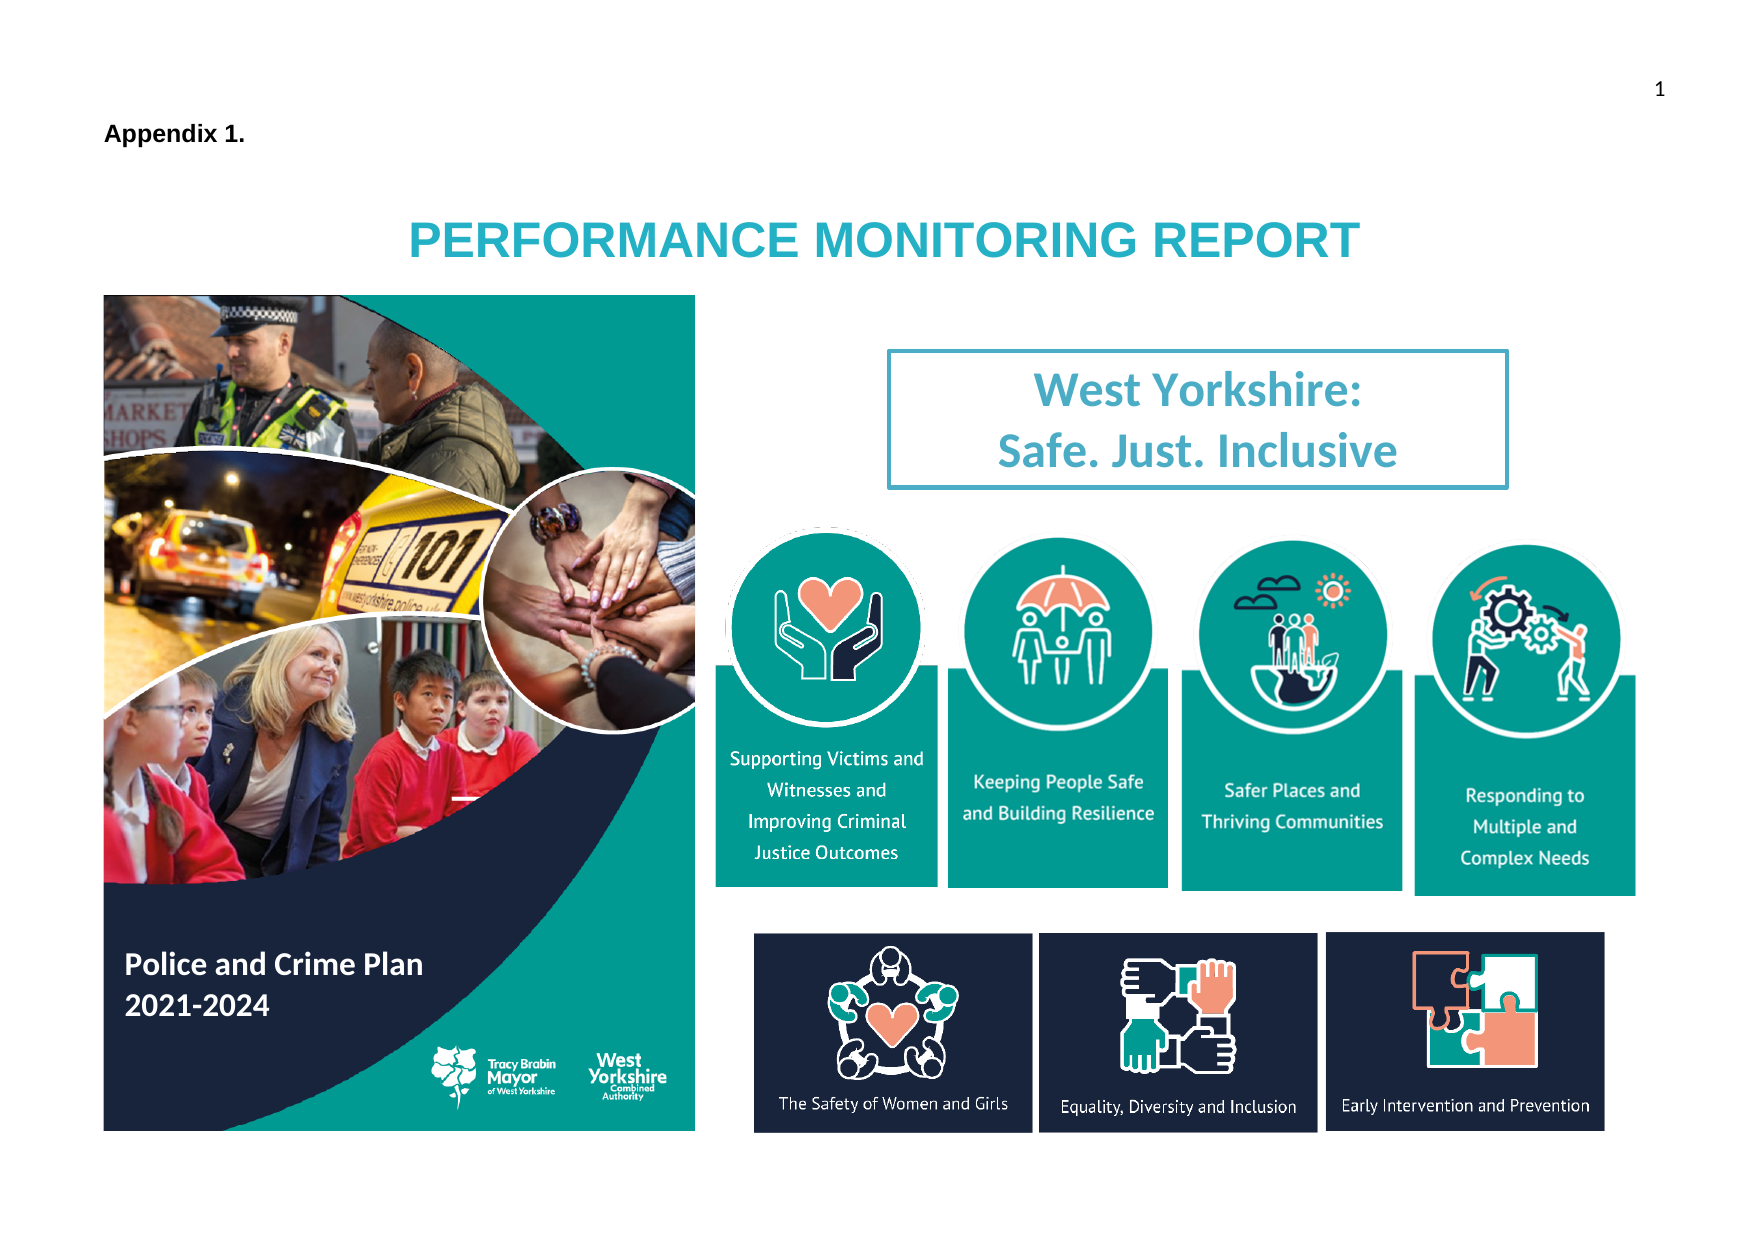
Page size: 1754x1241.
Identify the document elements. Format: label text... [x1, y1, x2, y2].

picture [730, 911, 1628, 1150]
picture [103, 295, 695, 1133]
picture [1414, 525, 1636, 896]
subtitle PERFORMANCE MONITORING REPORT [103, 210, 1665, 268]
text Appendix 1. [103, 119, 1665, 148]
picture [715, 514, 938, 887]
picture [947, 520, 1168, 888]
picture [1181, 520, 1403, 891]
